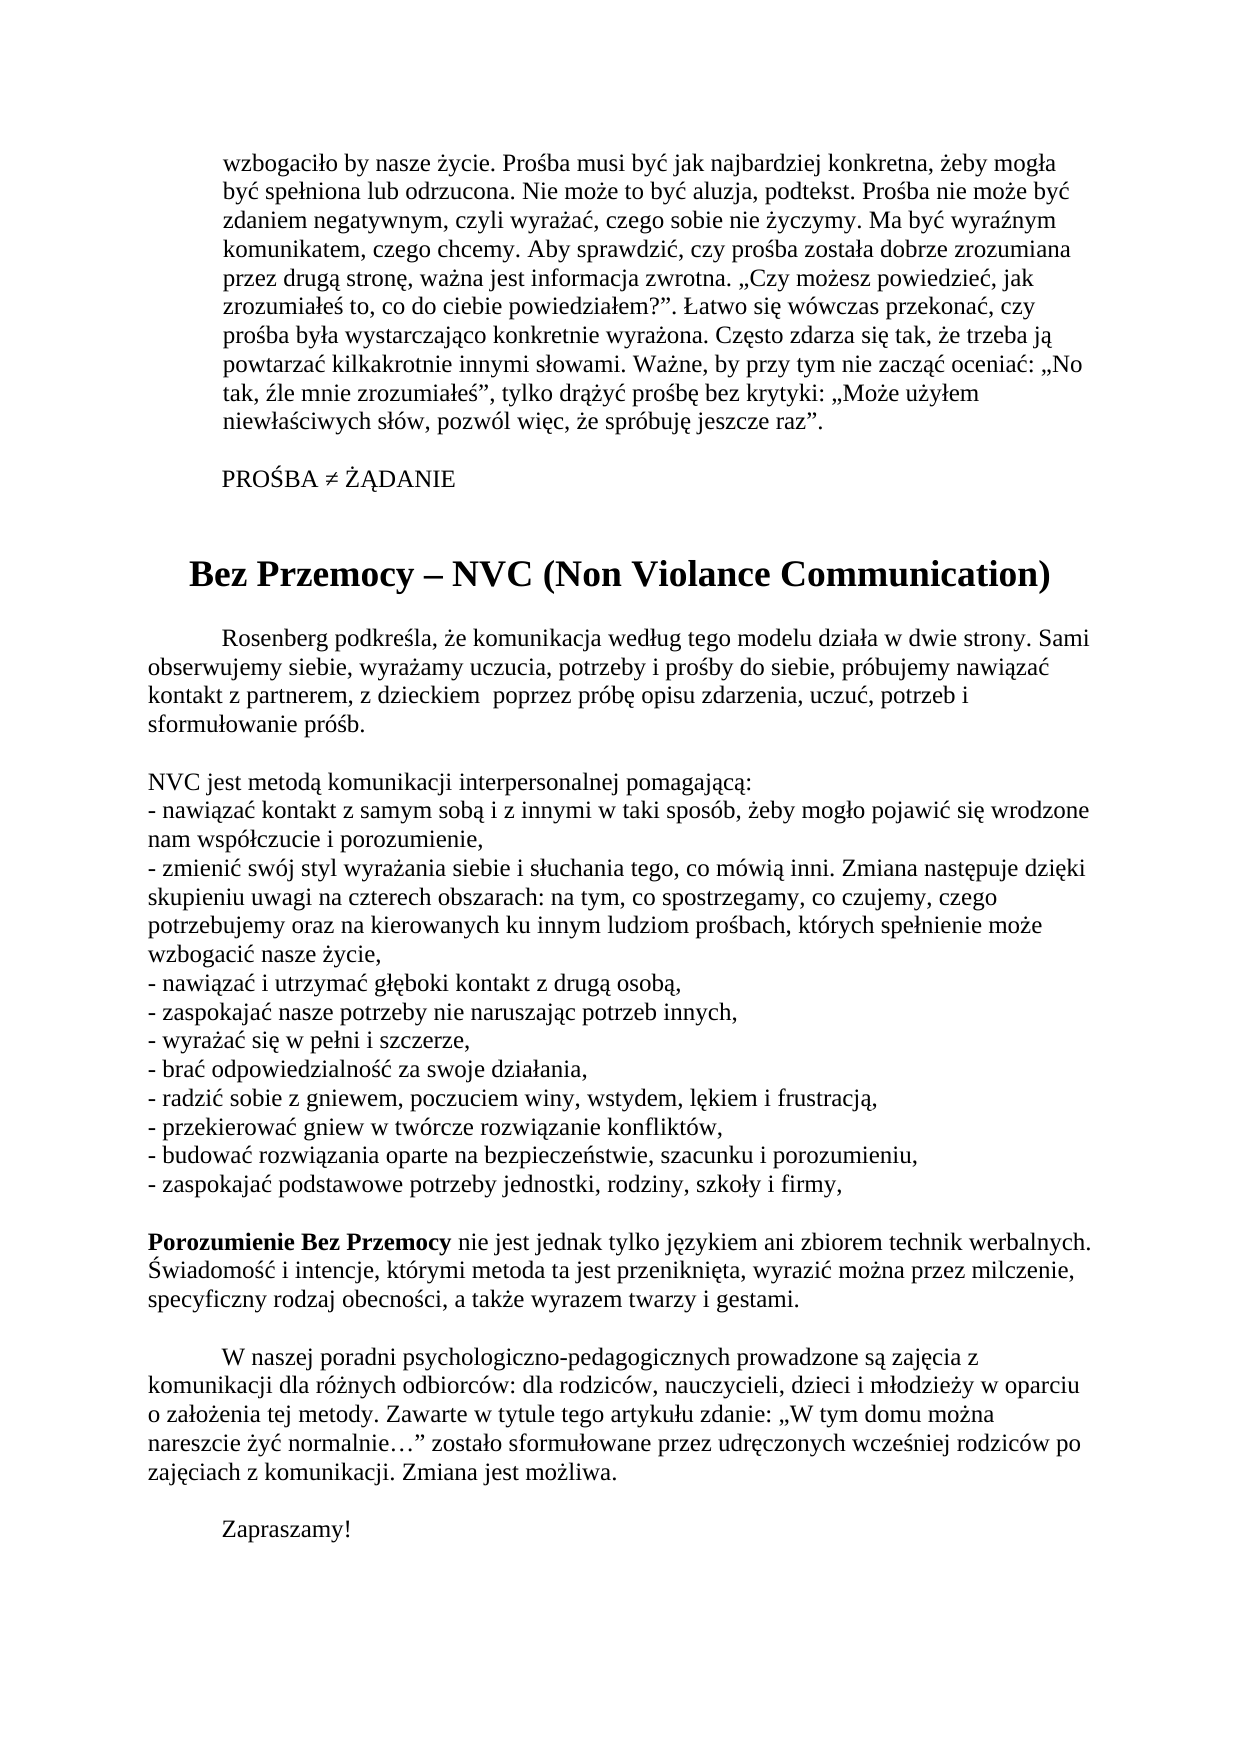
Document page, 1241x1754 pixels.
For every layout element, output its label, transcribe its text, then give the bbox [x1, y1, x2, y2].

text - przekierować gniew w twórcze rozwiązanie konfliktów, [148, 1112, 1093, 1140]
text - zaspokajać podstawowe potrzeby jednostki, rodziny, szkoły i firmy, [148, 1169, 1093, 1198]
text PROŚBA ≠ ŻĄDANIE [221, 464, 1093, 493]
text - zaspokajać nasze potrzeby nie naruszając potrzeb innych, [148, 997, 1093, 1025]
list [185, 148, 1093, 435]
text Rosenberg podkreśla, że komunikacja według tego modelu działa w dwie strony. Sami obserwujemy siebie, wyrażamy uczucia, potrzeby i prośby do siebie, próbujemy nawiązać kontakt z partnerem, z dzieckiem poprzez próbę opisu zdarzenia, uczuć, potrzeb i sformułowanie próśb. [148, 623, 1093, 738]
text - nawiązać i utrzymać głęboki kontakt z drugą osobą, [148, 968, 1093, 997]
text W naszej poradni psychologiczno-pedagogicznych prowadzone są zajęcia z komunikacji dla różnych odbiorców: dla rodziców, nauczycieli, dzieci i młodzieży w oparciu o założenia tej metody. Zawarte w tytule tego artykułu zdanie: „W tym domu można nareszcie żyć normalnie…” zostało sformułowane przez udręczonych wcześniej rodziców po zajęciach z komunikacji. Zmiana jest możliwa. [148, 1342, 1093, 1485]
text - zmienić swój styl wyrażania siebie i słuchania tego, co mówią inni. Zmiana następuje dzięki skupieniu uwagi na czterech obszarach: na tym, co spostrzegamy, co czujemy, czego potrzebujemy oraz na kierowanych ku innym ludziom prośbach, których spełnienie może wzbogacić nasze życie, [148, 853, 1093, 968]
text NVC jest metodą komunikacji interpersonalnej pomagającą: [148, 767, 1093, 795]
text - brać odpowiedzialność za swoje działania, [148, 1054, 1093, 1083]
text - radzić sobie z gniewem, poczuciem winy, wstydem, lękiem i frustracją, [148, 1083, 1093, 1112]
text Zapraszamy! [148, 1514, 1093, 1543]
text Porozumienie Bez Przemocy nie jest jednak tylko językiem ani zbiorem technik werbalnych. Świadomość i intencje, którymi metoda ta jest przeniknięta, wyrazić można przez milczenie, specyficzny rodzaj obecności, a także wyrazem twarzy i gestami. [148, 1227, 1093, 1313]
text - nawiązać kontakt z samym sobą i z innymi w taki sposób, żeby mogło pojawić się wrodzone nam współczucie i porozumienie, [148, 795, 1093, 853]
text - wyrażać się w pełni i szczerze, [148, 1025, 1093, 1054]
subtitle Bez Przemocy – NVC (Non Violance Communication) [148, 551, 1093, 594]
text - budować rozwiązania oparte na bezpieczeństwie, szacunku i porozumieniu, [148, 1140, 1093, 1169]
